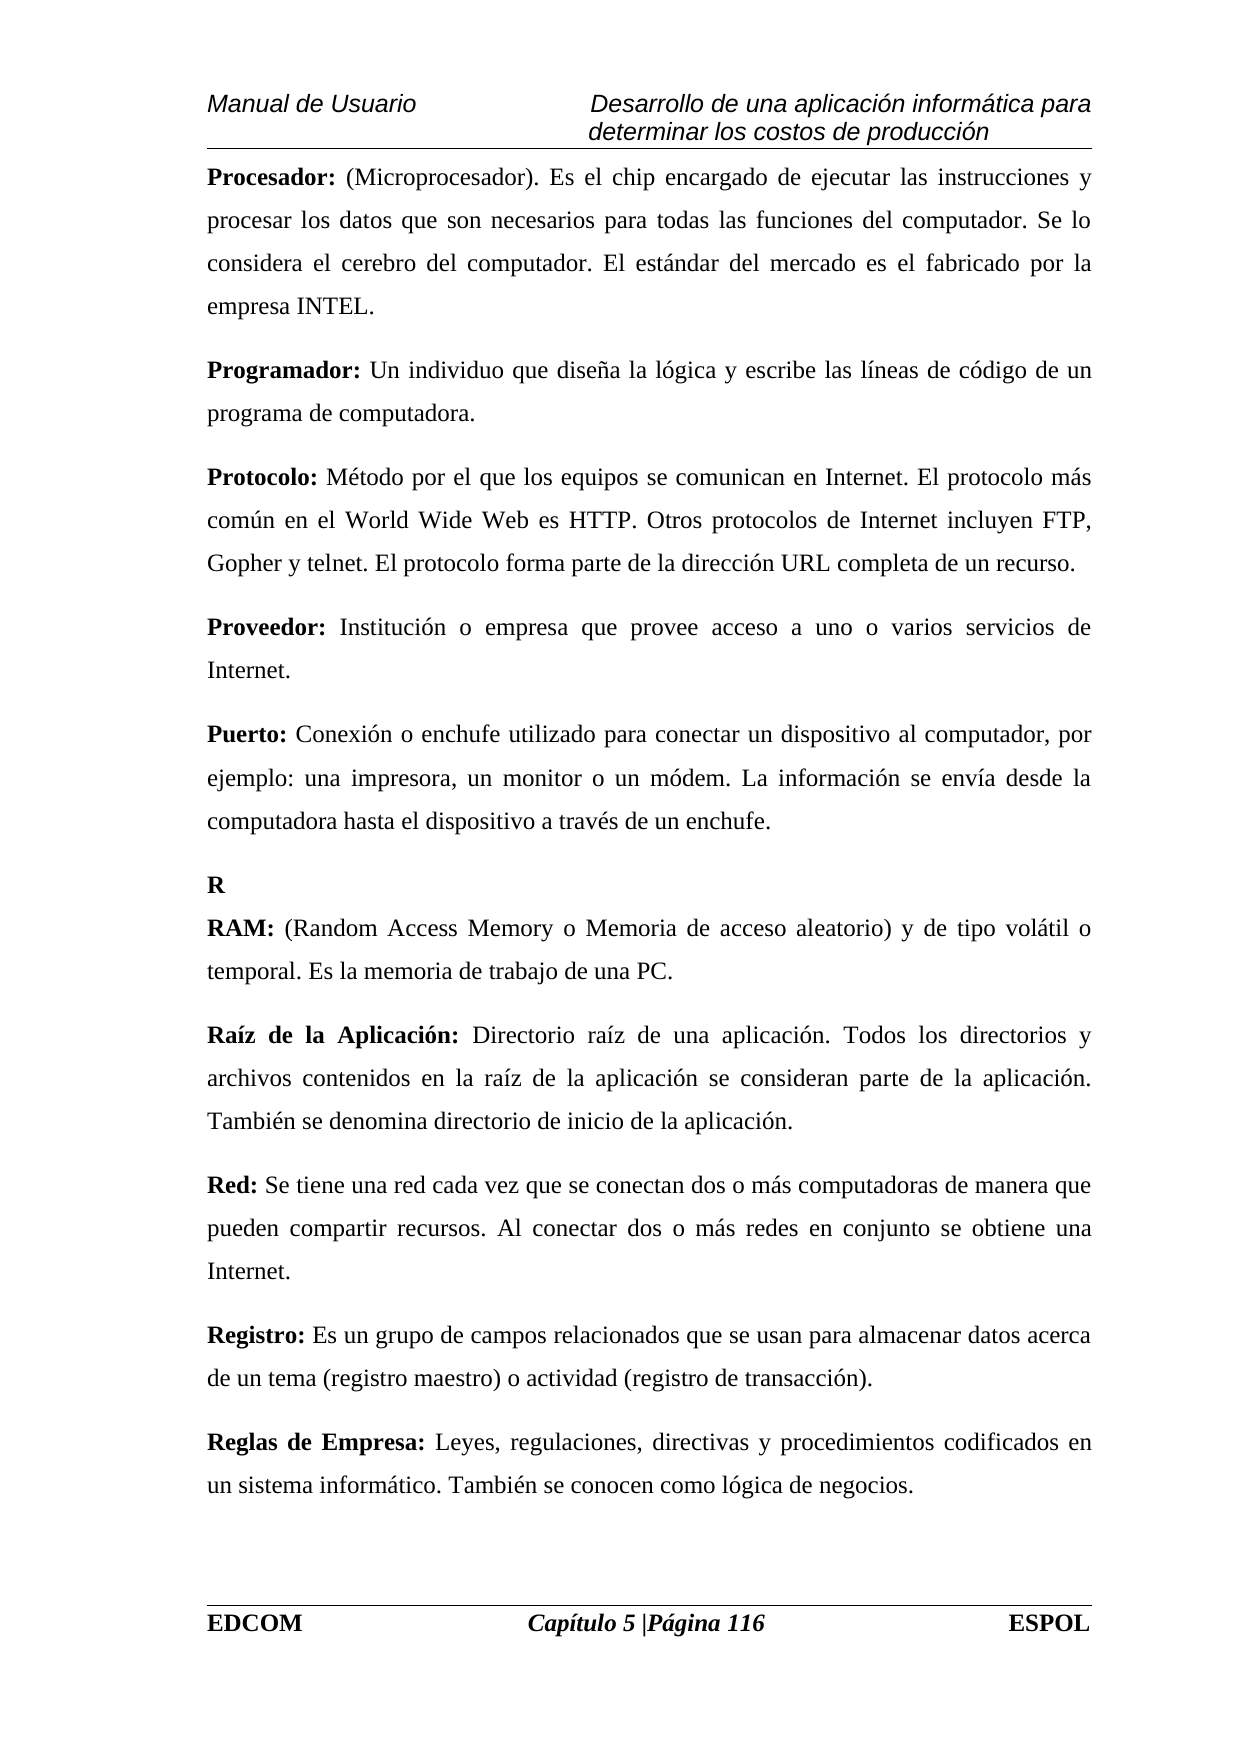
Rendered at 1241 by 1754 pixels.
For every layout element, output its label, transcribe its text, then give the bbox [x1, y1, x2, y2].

text Procesador: (Microprocesador). Es el chip encargado de ejecutar las instrucciones y procesar los datos que son necesarios para todas las funciones del computador. Se lo considera el cerebro del computador. El estándar del mercado es el fabricado por la empresa INTEL. [207, 162, 1092, 320]
text Puerto: Conexión o enchufe utilizado para conectar un dispositivo al computador, por ejemplo: una impresora, un monitor o un módem. La información se envía desde la computadora hasta el dispositivo a través de un enchufe. [207, 719, 1092, 834]
text Reglas de Empresa: Leyes, regulaciones, directivas y procedimientos codificados en un sistema informático. También se conocen como lógica de negocios. [207, 1427, 1092, 1499]
text Registro: Es un grupo de campos relacionados que se usan para almacenar datos acerca de un tema (registro maestro) o actividad (registro de transacción). [207, 1320, 1092, 1392]
text Proveedor: Institución o empresa que provee acceso a uno o varios servicios de Internet. [207, 612, 1092, 684]
text Protocolo: Método por el que los equipos se comunican en Internet. El protocolo más común en el World Wide Web es HTTP. Otros protocolos de Internet incluyen FTP, Gopher y telnet. El protocolo forma parte de la dirección URL completa de un recurso. [207, 462, 1092, 577]
text Red: Se tiene una red cada vez que se conectan dos o más computadoras de manera que pueden compartir recursos. Al conectar dos o más redes en conjunto se obtiene una Internet. [207, 1170, 1092, 1285]
text R [207, 870, 1092, 898]
text Programador: Un individuo que diseña la lógica y escribe las líneas de código de un programa de computadora. [207, 355, 1092, 427]
text Raíz de la Aplicación: Directorio raíz de una aplicación. Todos los directorios y archivos contenidos en la raíz de la aplicación se consideran parte de la aplicación. También se denomina directorio de inicio de la aplicación. [207, 1020, 1092, 1135]
text RAM: (Random Access Memory o Memoria de acceso aleatorio) y de tipo volátil o temporal. Es la memoria de trabajo de una PC. [207, 913, 1092, 985]
